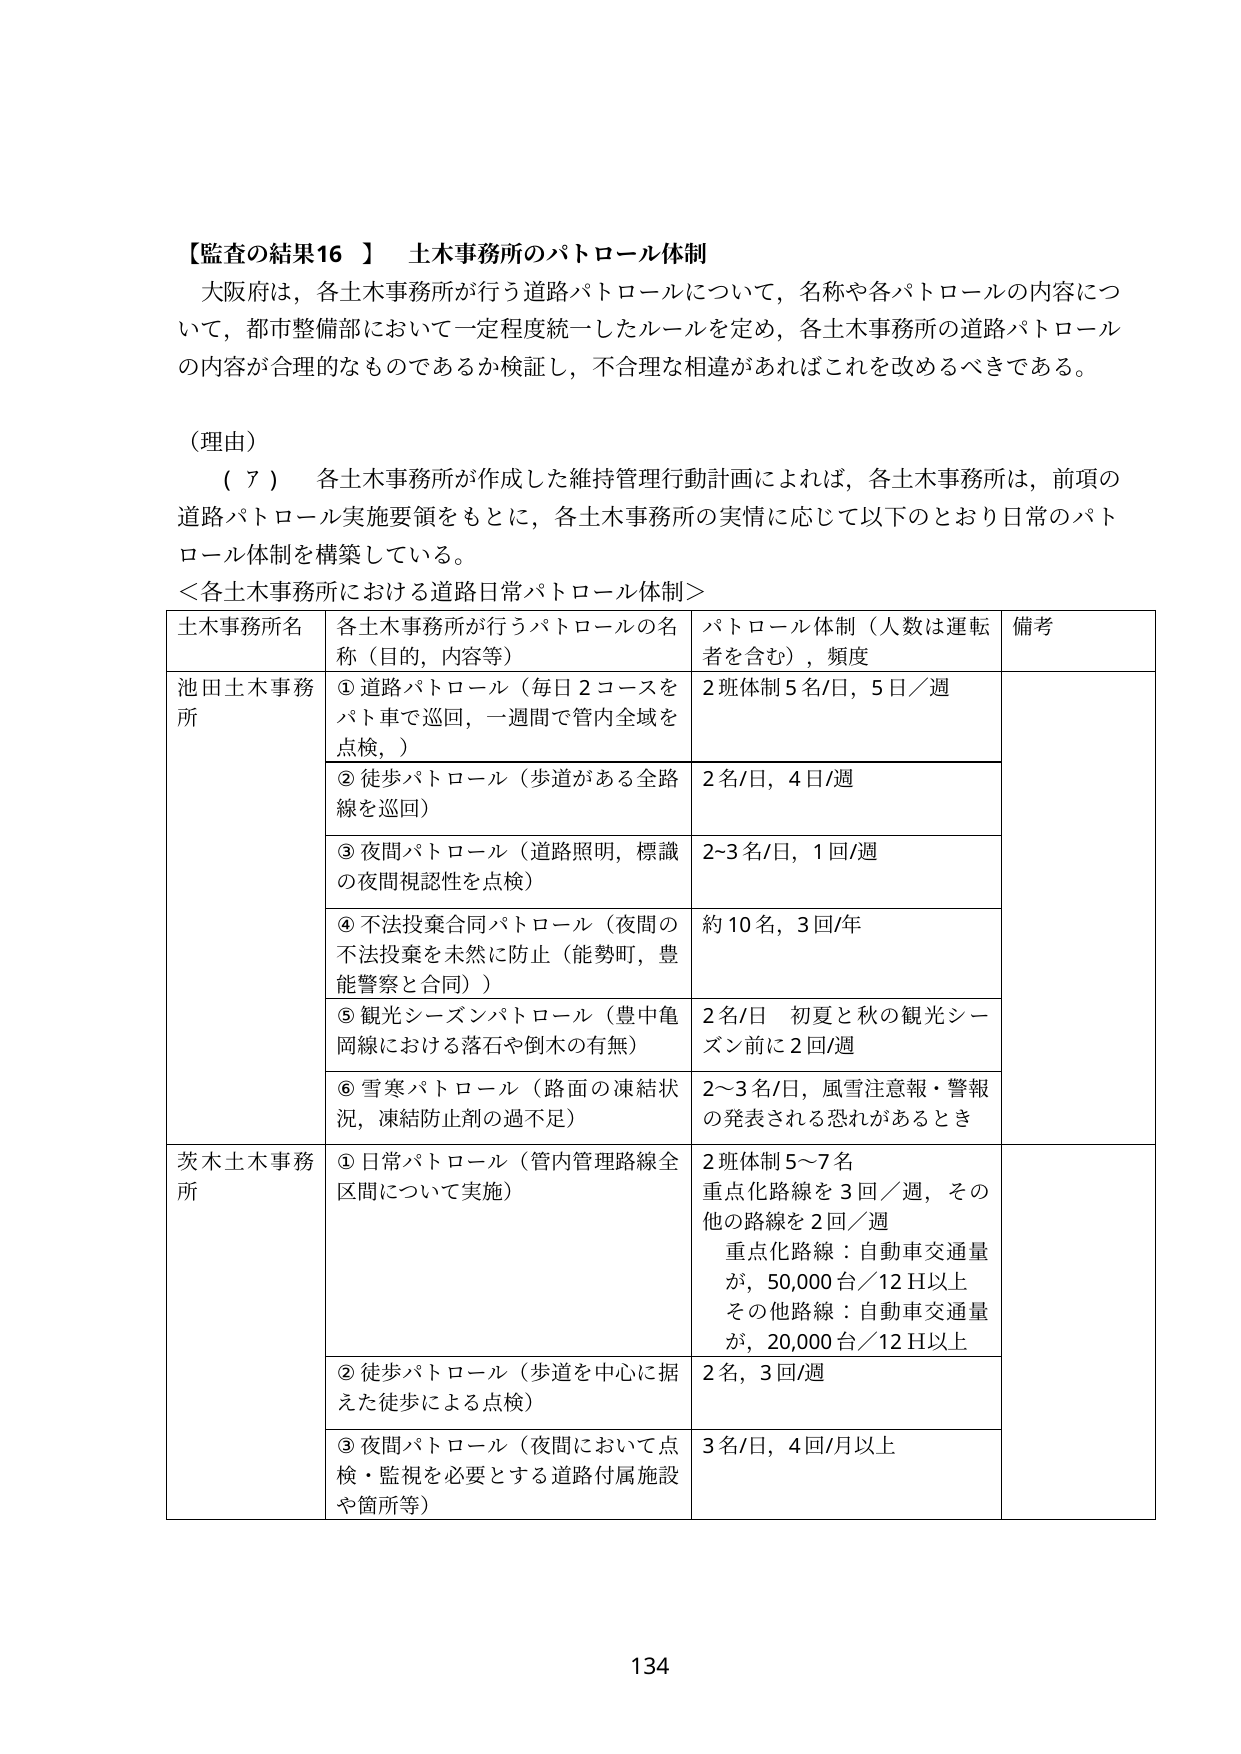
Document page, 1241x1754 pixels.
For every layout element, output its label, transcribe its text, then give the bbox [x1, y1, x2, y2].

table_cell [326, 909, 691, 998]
text （理由） [178, 422, 1122, 459]
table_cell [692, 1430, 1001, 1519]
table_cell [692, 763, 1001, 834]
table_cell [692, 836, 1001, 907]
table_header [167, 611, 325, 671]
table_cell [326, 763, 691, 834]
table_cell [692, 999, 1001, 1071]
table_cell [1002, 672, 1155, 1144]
text (ｱ) 各土木事務所が作成した維持管理行動計画によれば，各土木事務所は，前項の道路パトロール実施要領をもとに，各土木事務所の実情に応じて以下のとおり日常のパトロール体制を構築している。 [178, 459, 1122, 572]
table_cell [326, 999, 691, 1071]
subtitle 【監査の結果16】 土木事務所のパトロール体制 [178, 234, 1122, 271]
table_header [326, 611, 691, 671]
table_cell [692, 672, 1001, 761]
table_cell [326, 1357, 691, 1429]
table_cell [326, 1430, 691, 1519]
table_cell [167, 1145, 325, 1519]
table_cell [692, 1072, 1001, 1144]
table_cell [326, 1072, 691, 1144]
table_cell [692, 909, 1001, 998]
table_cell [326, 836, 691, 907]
text ＜各土木事務所における道路日常パトロール体制＞ [178, 572, 1122, 610]
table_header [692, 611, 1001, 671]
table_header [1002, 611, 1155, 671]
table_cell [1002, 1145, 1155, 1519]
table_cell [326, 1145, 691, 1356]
text 大阪府は，各土木事務所が行う道路パトロールについて，名称や各パトロールの内容について，都市整備部において一定程度統一したルールを定め，各土木事務所の道路パトロールの内容が合理的なものであるか検証し，不合理な相違があればこれを改めるべきである。 [178, 271, 1122, 384]
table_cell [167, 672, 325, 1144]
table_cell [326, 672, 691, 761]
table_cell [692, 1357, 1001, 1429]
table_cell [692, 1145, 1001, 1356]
